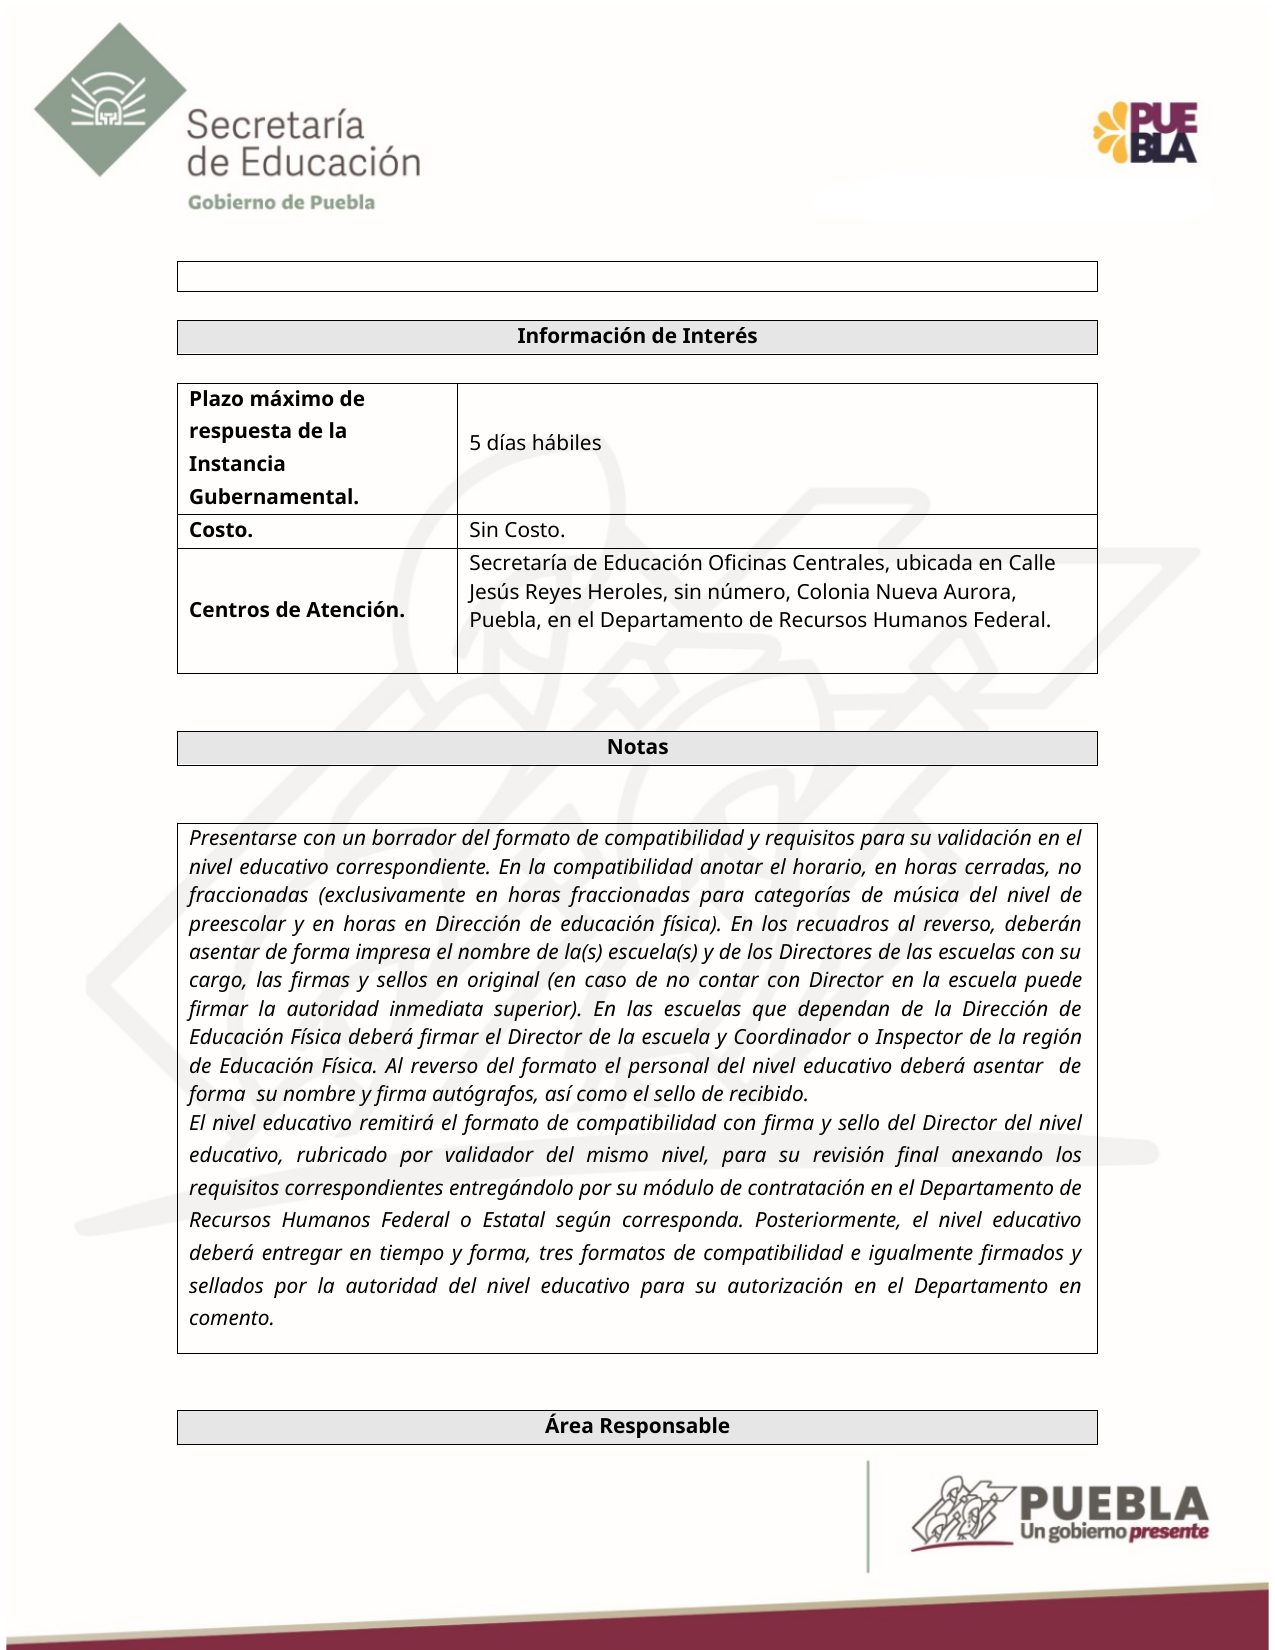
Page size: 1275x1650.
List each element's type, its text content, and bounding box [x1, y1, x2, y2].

table_header Notas [178, 732, 1097, 764]
table_cell Secretaría de Educación Oficinas Centrales, ubicada en Calle Jesús Reyes Heroles, sin número, Colonia Nueva Aurora, Puebla, en el Departamento de Recursos Humanos Federal. [458, 549, 1097, 673]
table_header Plazo máximo de respuesta de la Instancia Gubernamental. [178, 384, 457, 514]
table_header Presentarse con un borrador del formato de compatibilidad y requisitos para su validación en el nivel educativo correspondiente. En la compatibilidad anotar el horario, en horas cerradas, no fraccionadas (exclusivamente en horas fraccionadas para categorías de música del nivel de preescolar y en horas en Dirección de educación física). En los recuadros al reverso, deberán asentar de forma impresa el nombre de la(s) escuela(s) y de los Directores de las escuelas con su cargo, las firmas y sellos en original (en caso de no contar con Director en la escuela puede firmar la autoridad inmediata superior). En las escuelas que dependan de la Dirección de Educación Física deberá firmar el Director de la escuela y Coordinador o Inspector de la región de Educación Física. Al reverso del formato el personal del nivel educativo deberá asentar de forma su nombre y firma autógrafos, así como el sello de recibido. El nivel educativo remitirá el formato de compatibilidad con firma y sello del Director del nivel educativo, rubricado por validador del mismo nivel, para su revisión final anexando los requisitos correspondientes entregándolo por su módulo de contratación en el Departamento de Recursos Humanos Federal o Estatal según corresponda. Posteriormente, el nivel educativo deberá entregar en tiempo y forma, tres formatos de compatibilidad e igualmente firmados y sellados por la autoridad del nivel educativo para su autorización en el Departamento en comento. [178, 824, 1097, 1352]
picture [6, 3, 1269, 1650]
table_header Área Responsable [178, 1411, 1097, 1444]
table_cell Sin Costo. [458, 515, 1097, 547]
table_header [178, 262, 1097, 291]
table_cell Centros de Atención. [178, 549, 457, 673]
table_header Información de Interés [178, 321, 1097, 353]
table_header 5 días hábiles [458, 384, 1097, 514]
table_cell Costo. [178, 515, 457, 547]
